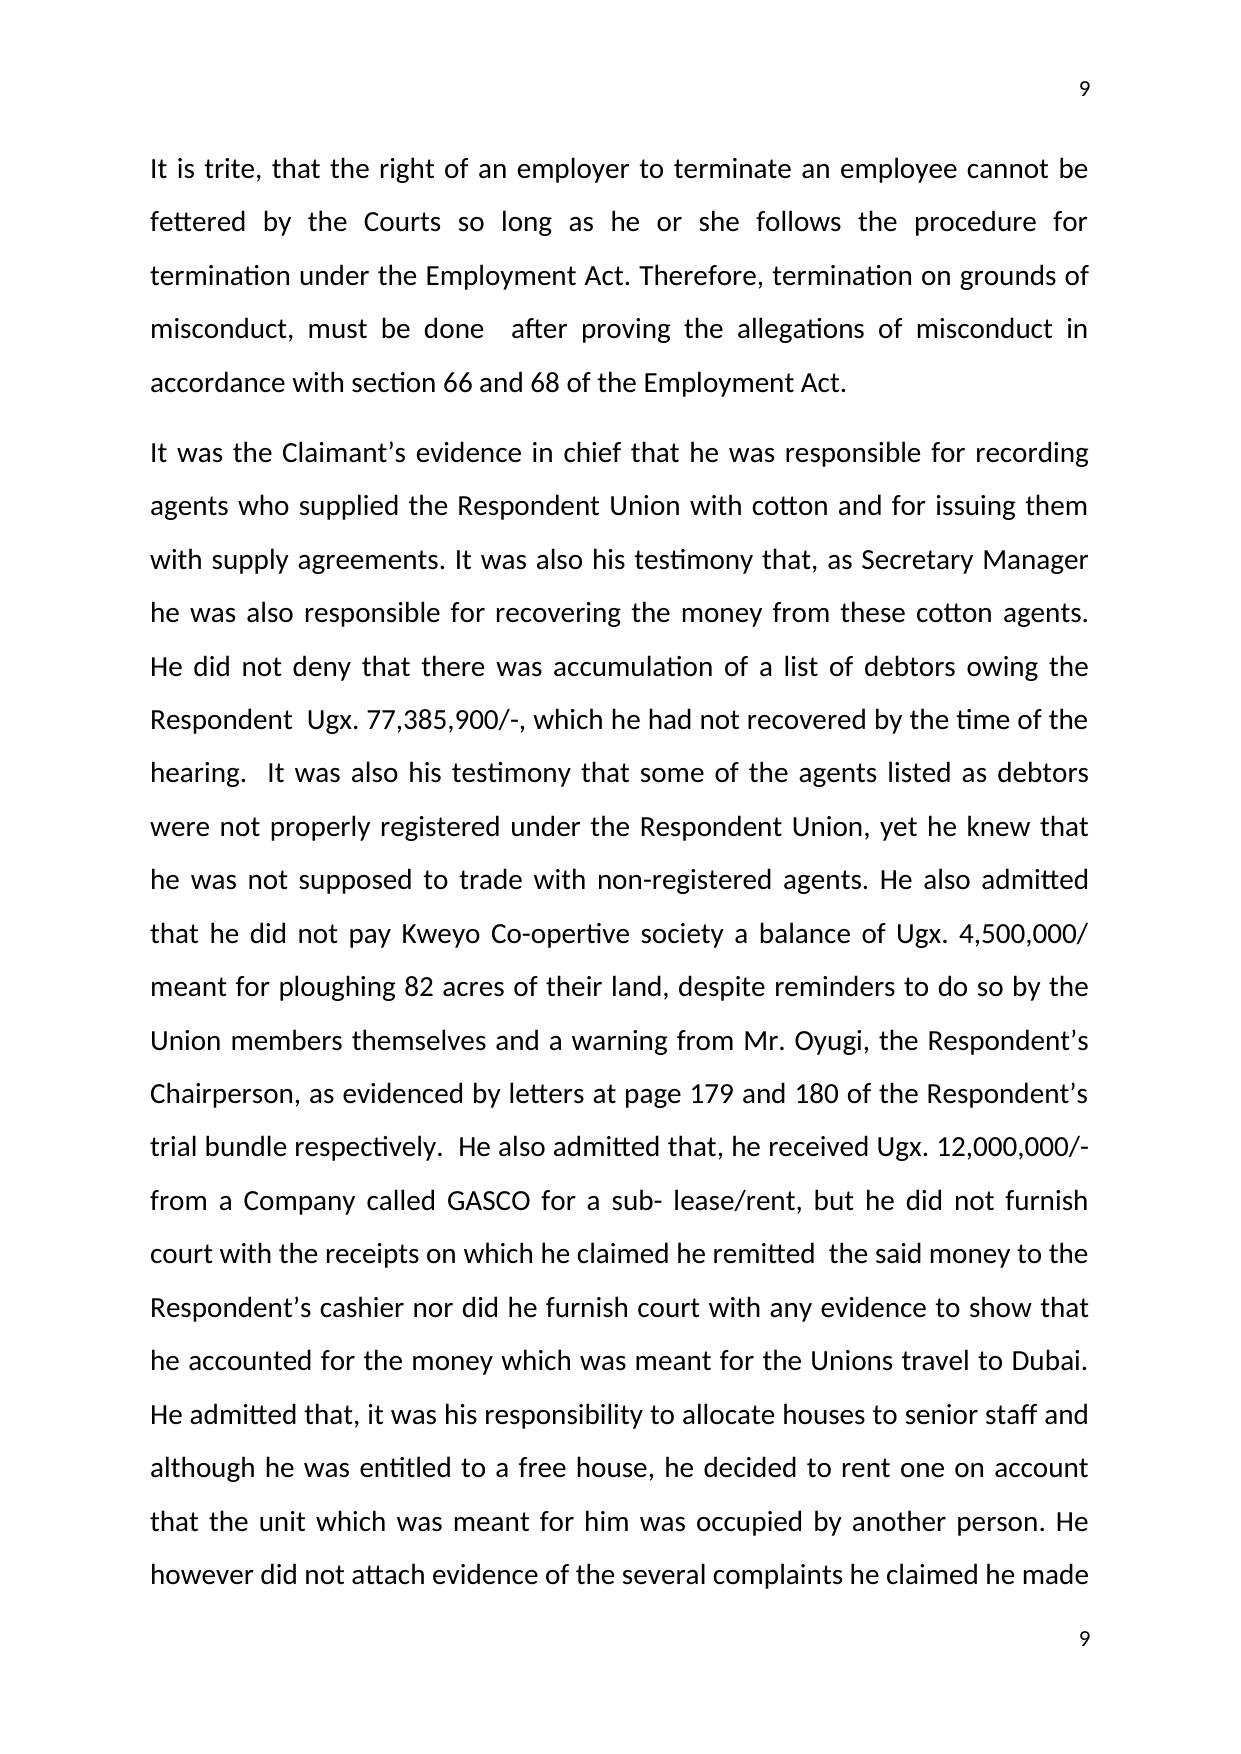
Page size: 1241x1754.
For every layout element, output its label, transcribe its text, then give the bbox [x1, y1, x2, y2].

text It is trite, that the right of an employer to terminate an employee cannot be fettered by the Courts so long as he or she follows the procedure for termination under the Employment Act. Therefore, termination on grounds of misconduct, must be done after proving the allegations of misconduct in accordance with section 66 and 68 of the Employment Act. [150, 150, 1090, 399]
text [150, 434, 1090, 1592]
